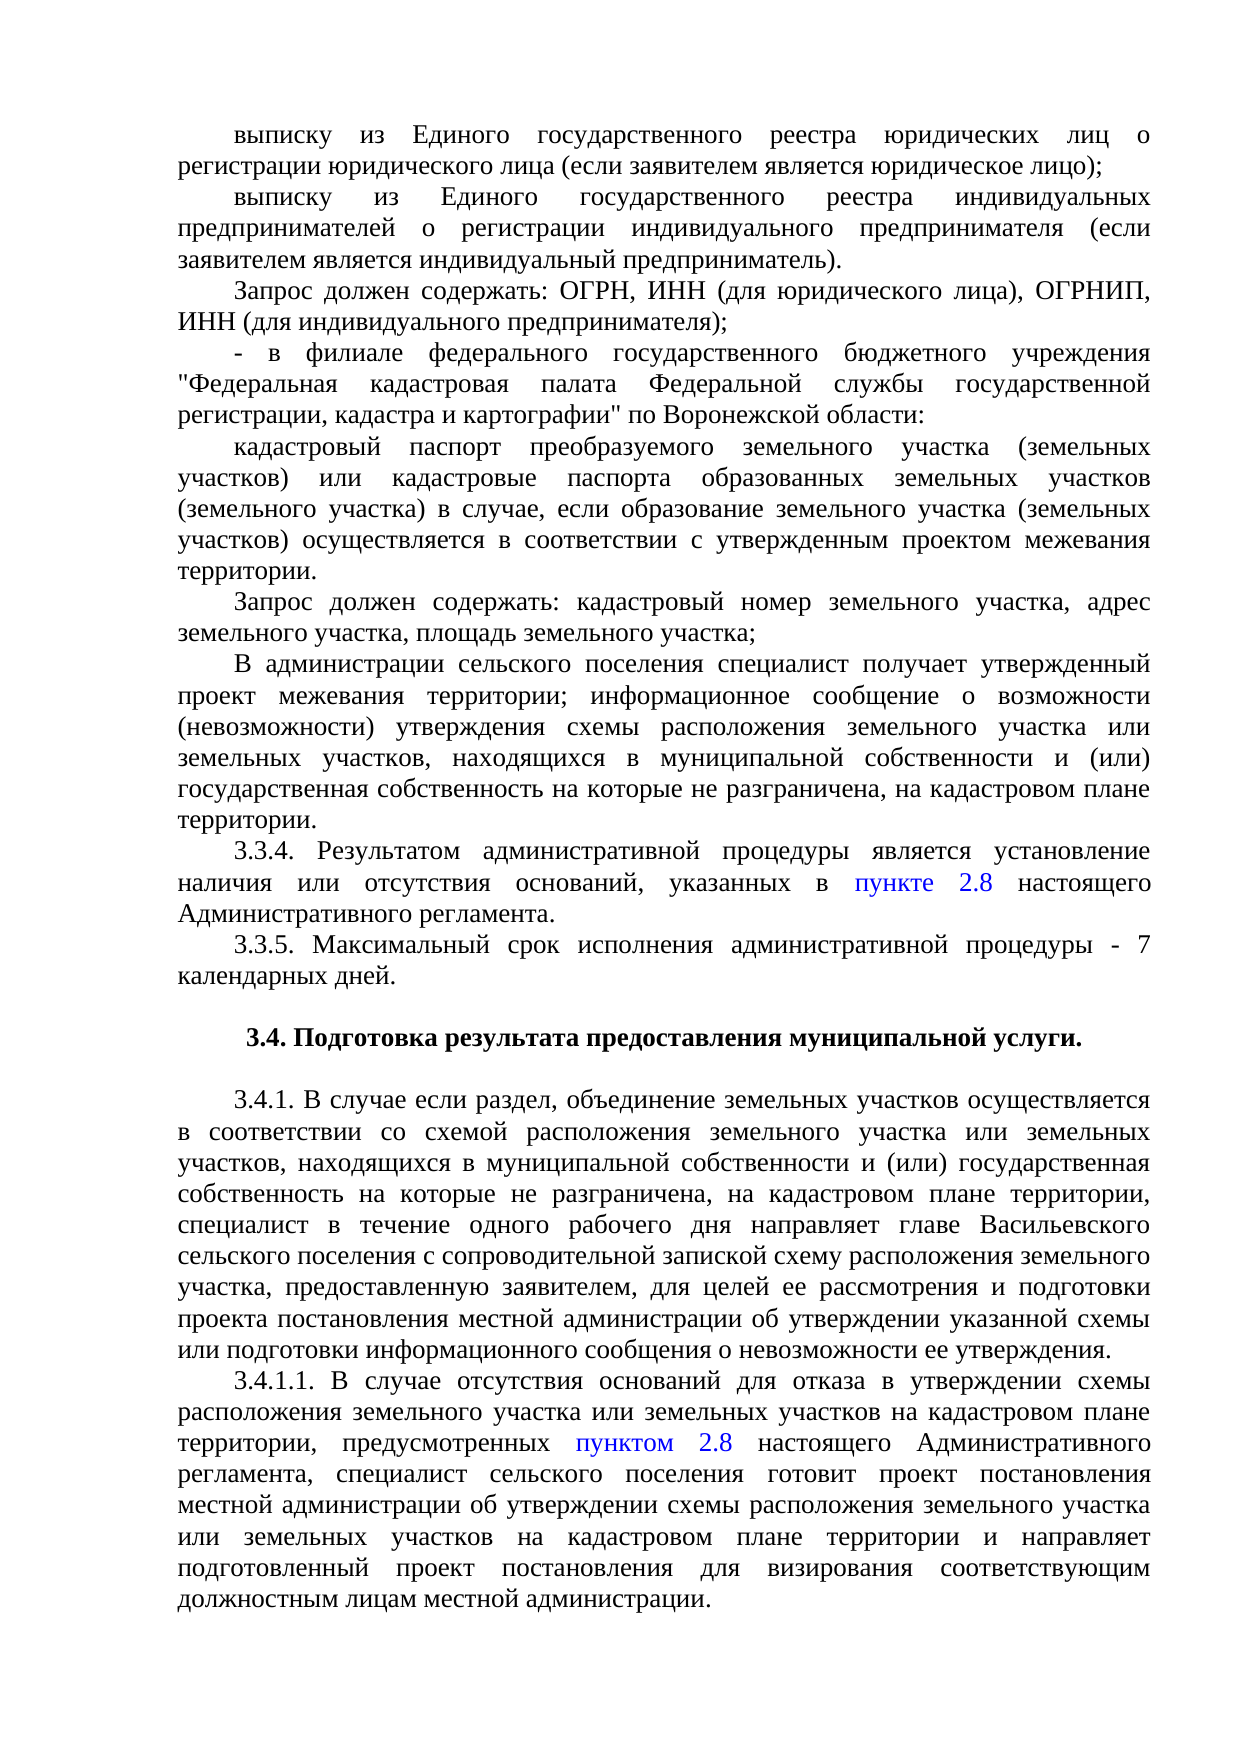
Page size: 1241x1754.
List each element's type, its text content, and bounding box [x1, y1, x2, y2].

text выписку из Единого государственного реестра индивидуальных предпринимателей о регистрации индивидуального предпринимателя (если заявителем является индивидуальный предприниматель). [177, 180, 1152, 274]
text Запрос должен содержать: кадастровый номер земельного участка, адрес земельного участка, площадь земельного участка; [177, 585, 1152, 648]
text 3.3.4. Результатом административной процедуры является установление наличия или отсутствия оснований, указанных в пункте 2.8 настоящего Административного регламента. [177, 834, 1152, 928]
text кадастровый паспорт преобразуемого земельного участка (земельных участков) или кадастровые паспорта образованных земельных участков (земельного участка) в случае, если образование земельного участка (земельных участков) осуществляется в соответствии с утвержденным проектом межевания территории. [177, 429, 1152, 585]
text 3.4.1.1. В случае отсутствия оснований для отказа в утверждении схемы расположения земельного участка или земельных участков на кадастровом плане территории, предусмотренных пунктом 2.8 настоящего Административного регламента, специалист сельского поселения готовит проект постановления местной администрации об утверждении схемы расположения земельного участка или земельных участков на кадастровом плане территории и направляет подготовленный проект постановления для визирования соответствующим должностным лицам местной администрации. [177, 1364, 1152, 1613]
text - в филиале федерального государственного бюджетного учреждения "Федеральная кадастровая палата Федеральной службы государственной регистрации, кадастра и картографии" по Воронежской области: [177, 336, 1152, 429]
text выписку из Единого государственного реестра юридических лиц о регистрации юридического лица (если заявителем является юридическое лицо); [177, 118, 1152, 180]
text В администрации сельского поселения специалист получает утвержденный проект межевания территории; информационное сообщение о возможности (невозможности) утверждения схемы расположения земельного участка или земельных участков, находящихся в муниципальной собственности и (или) государственная собственность на которые не разграничена, на кадастровом плане территории. [177, 648, 1152, 834]
text 3.3.5. Максимальный срок исполнения административной процедуры - 7 календарных дней. [177, 928, 1152, 990]
text 3.4.1. В случае если раздел, объединение земельных участков осуществляется в соответствии со схемой расположения земельного участка или земельных участков, находящихся в муниципальной собственности и (или) государственная собственность на которые не разграничена, на кадастровом плане территории, специалист в течение одного рабочего дня направляет главе Васильевского сельского поселения с сопроводительной запиской схему расположения земельного участка, предоставленную заявителем, для целей ее рассмотрения и подготовки проекта постановления местной администрации об утверждении указанной схемы или подготовки информационного сообщения о невозможности ее утверждения. [177, 1084, 1152, 1364]
text 3.4. Подготовка результата предоставления муниципальной услуги. [177, 1021, 1152, 1052]
text Запрос должен содержать: ОГРН, ИНН (для юридического лица), ОГРНИП, ИНН (для индивидуального предпринимателя); [177, 274, 1152, 336]
